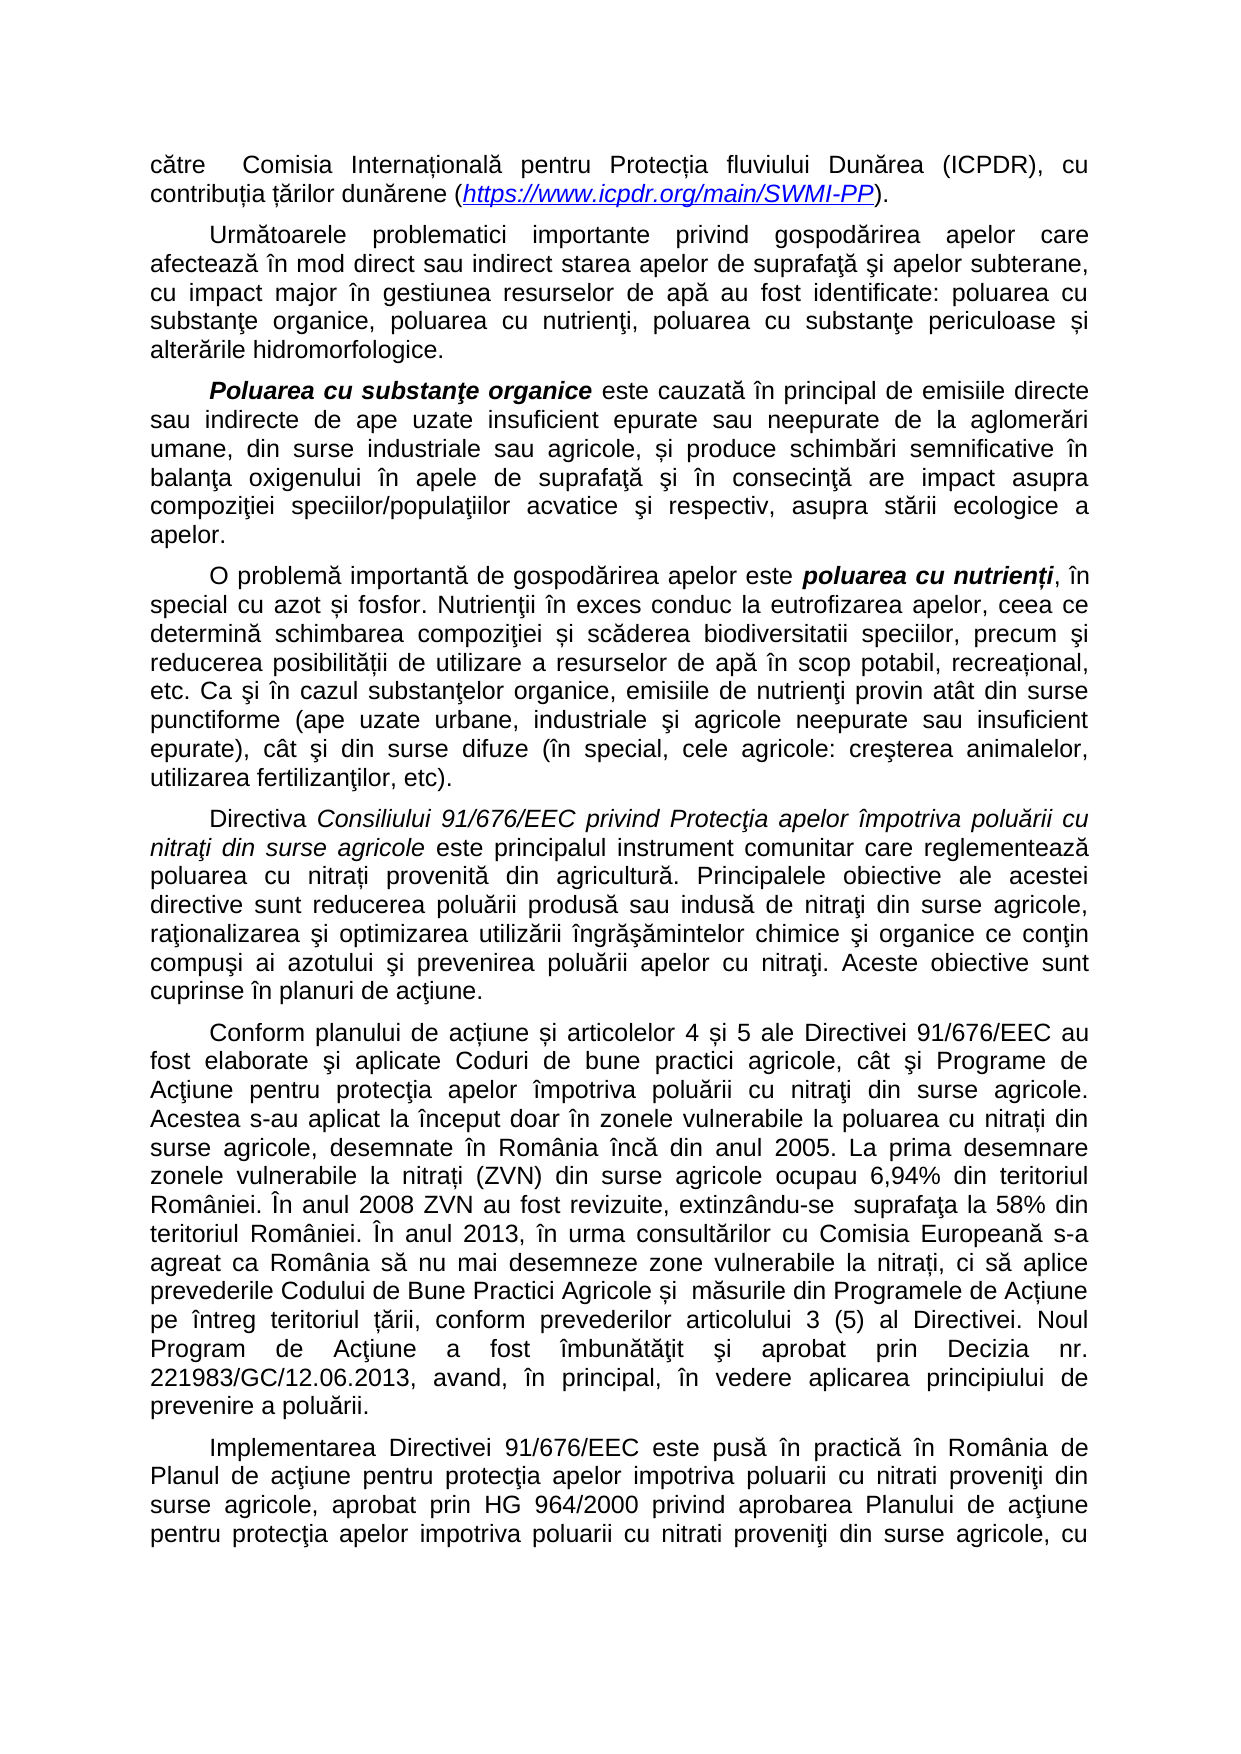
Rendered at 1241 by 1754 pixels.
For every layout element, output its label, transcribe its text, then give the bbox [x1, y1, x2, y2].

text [150, 1432, 1090, 1547]
text Directiva Consiliului 91/676/EEC privind Protecţia apelor împotriva poluării cu nitraţi din surse agricole este principalul instrument comunitar care reglementează poluarea cu nitrați provenită din agricultură. Principalele obiective ale acestei directive sunt reducerea poluării produsă sau indusă de nitraţi din surse agricole, raţionalizarea şi optimizarea utilizării îngrăşămintelor chimice şi organice ce conţin compuşi ai azotului şi prevenirea poluării apelor cu nitraţi. Aceste obiective sunt cuprinse în planuri de acţiune. [150, 804, 1090, 1005]
text Următoarele problematici importante privind gospodărirea apelor care afectează în mod direct sau indirect starea apelor de suprafaţă şi apelor subterane, cu impact major în gestiunea resurselor de apă au fost identificate: poluarea cu substanţe organice, poluarea cu nutrienţi, poluarea cu substanţe periculoase și alterările hidromorfologice. [150, 220, 1090, 364]
text Poluarea cu substanţe organice este cauzată în principal de emisiile directe sau indirecte de ape uzate insuficient epurate sau neepurate de la aglomerări umane, din surse industriale sau agricole, și produce schimbări semnificative în balanţa oxigenului în apele de suprafaţă şi în consecinţă are impact asupra compoziţiei speciilor/populaţiilor acvatice şi respectiv, asupra stării ecologice a apelor. [150, 376, 1090, 549]
text O problemă importantă de gospodărirea apelor este poluarea cu nutrienți, în special cu azot și fosfor. Nutrienţii în exces conduc la eutrofizarea apelor, ceea ce determină schimbarea compoziţiei și scăderea biodiversitatii speciilor, precum şi reducerea posibilității de utilizare a resurselor de apă în scop potabil, recreațional, etc. Ca şi în cazul substanţelor organice, emisiile de nutrienţi provin atât din surse punctiforme (ape uzate urbane, industriale şi agricole neepurate sau insuficient epurate), cât şi din surse difuze (în special, cele agricole: creşterea animalelor, utilizarea fertilizanţilor, etc). [150, 561, 1090, 791]
text Conform planului de acțiune și articolelor 4 și 5 ale Directivei 91/676/EEC au fost elaborate şi aplicate Coduri de bune practici agricole, cât şi Programe de Acţiune pentru protecţia apelor împotriva poluării cu nitraţi din surse agricole. Acestea s-au aplicat la început doar în zonele vulnerabile la poluarea cu nitrați din surse agricole, desemnate în România încă din anul 2005. La prima desemnare zonele vulnerabile la nitrați (ZVN) din surse agricole ocupau 6,94% din teritoriul României. În anul 2008 ZVN au fost revizuite, extinzându-se suprafaţa la 58% din teritoriul României. În anul 2013, în urma consultărilor cu Comisia Europeană s-a agreat ca România să nu mai desemneze zone vulnerabile la nitrați, ci să aplice prevederile Codului de Bune Practici Agricole și măsurile din Programele de Acțiune pe întreg teritoriul țării, conform prevederilor articolului 3 (5) al Directivei. Noul Program de Acţiune a fost îmbunătăţit şi aprobat prin Decizia nr. 221983/GC/12.06.2013, avand, în principal, în vedere aplicarea principiului de prevenire a poluării. [150, 1017, 1090, 1420]
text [150, 150, 1090, 207]
